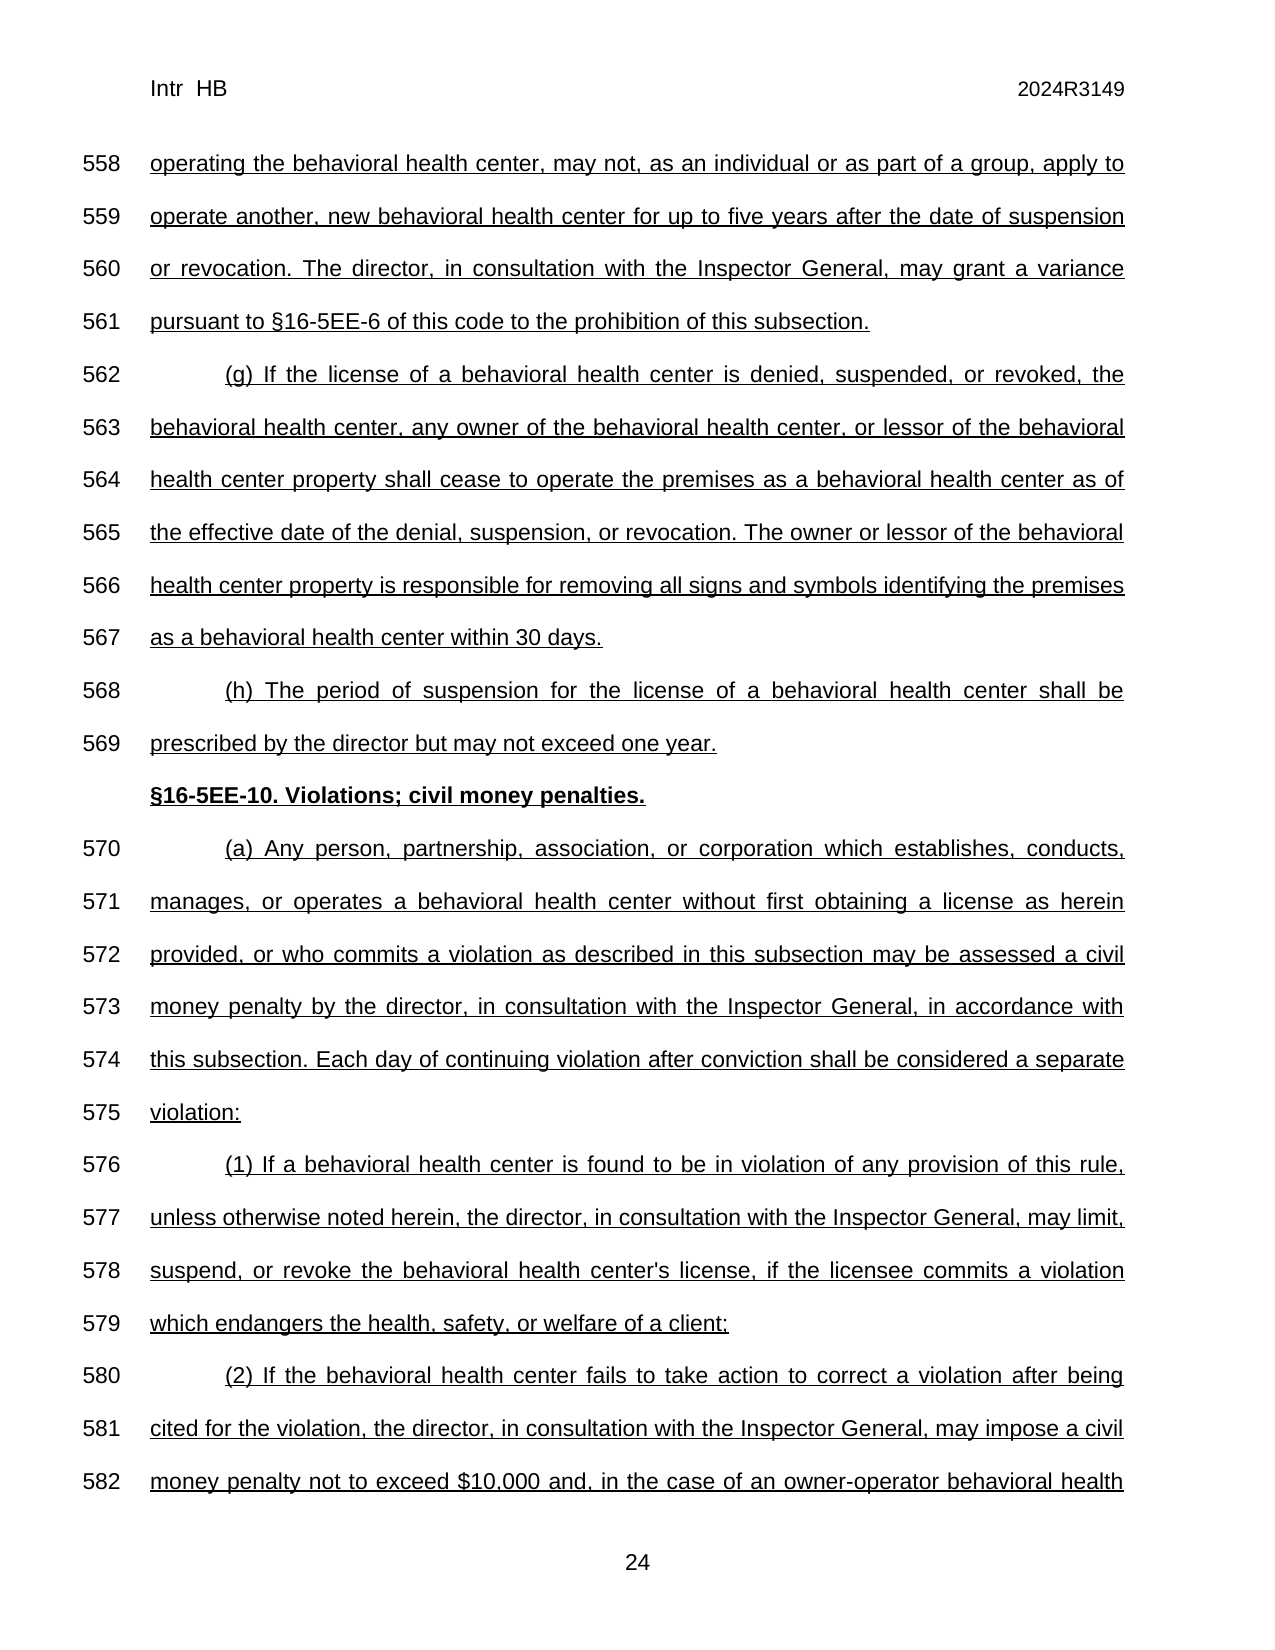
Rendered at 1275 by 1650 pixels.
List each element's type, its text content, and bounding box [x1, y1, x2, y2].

text (a) Any person, partnership, association, or corporation which establishes, conducts, manages, or operates a behavioral health center without first obtaining a license as herein provided, or who commits a violation as described in this subsection may be assessed a civil money penalty by the director, in consultation with the Inspector General, in accordance with this subsection. Each day of continuing violation after conviction shall be considered a separate violation: [150, 1070, 1125, 1125]
subtitle §16-5EE-10. Violations; civil money penalties. [150, 782, 1125, 809]
text (a) Any person, partnership, association, or corporation which establishes, conducts, manages, or operates a behavioral health center without first obtaining a license as herein provided, or who commits a violation as described in this subsection may be assessed a civil money penalty by the director, in consultation with the Inspector General, in accordance with this subsection. Each day of continuing violation after conviction shall be considered a separate violation: [150, 835, 1125, 911]
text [150, 150, 1125, 173]
text (1) If a behavioral health center is found to be in violation of any provision of this rule, unless otherwise noted herein, the director, in consultation with the Inspector General, may limit, suspend, or revoke the behavioral health center's license, if the licensee commits a violation which endangers the health, safety, or welfare of a client; [150, 1281, 1125, 1336]
text (1) If a behavioral health center is found to be in violation of any provision of this rule, unless otherwise noted herein, the director, in consultation with the Inspector General, may limit, suspend, or revoke the behavioral health center's license, if the licensee commits a violation which endangers the health, safety, or welfare of a client; [150, 1228, 1125, 1280]
text (g) If the license of a behavioral health center is denied, suspended, or revoked, the behavioral health center, any owner of the behavioral health center, or lessor of the behavioral health center property shall cease to operate the premises as a behavioral health center as of the effective date of the denial, suspension, or revocation. The owner or lessor of the behavioral health center property is responsible for removing all signs and symbols identifying the premises as a behavioral health center within 30 days. [150, 438, 1125, 489]
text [150, 1362, 1125, 1494]
text (a) Any person, partnership, association, or corporation which establishes, conducts, manages, or operates a behavioral health center without first obtaining a license as herein provided, or who commits a violation as described in this subsection may be assessed a civil money penalty by the director, in consultation with the Inspector General, in accordance with this subsection. Each day of continuing violation after conviction shall be considered a separate violation: [150, 912, 1125, 963]
text (g) If the license of a behavioral health center is denied, suspended, or revoked, the behavioral health center, any owner of the behavioral health center, or lessor of the behavioral health center property shall cease to operate the premises as a behavioral health center as of the effective date of the denial, suspension, or revocation. The owner or lessor of the behavioral health center property is responsible for removing all signs and symbols identifying the premises as a behavioral health center within 30 days. [150, 596, 1125, 651]
text (1) If a behavioral health center is found to be in violation of any provision of this rule, unless otherwise noted herein, the director, in consultation with the Inspector General, may limit, suspend, or revoke the behavioral health center's license, if the licensee commits a violation which endangers the health, safety, or welfare of a client; [150, 1151, 1125, 1227]
text (a) Any person, partnership, association, or corporation which establishes, conducts, manages, or operates a behavioral health center without first obtaining a license as herein provided, or who commits a violation as described in this subsection may be assessed a civil money penalty by the director, in consultation with the Inspector General, in accordance with this subsection. Each day of continuing violation after conviction shall be considered a separate violation: [150, 965, 1125, 1069]
text (h) The period of suspension for the license of a behavioral health center shall be prescribed by the director but may not exceed one year. [150, 677, 1125, 756]
text (g) If the license of a behavioral health center is denied, suspended, or revoked, the behavioral health center, any owner of the behavioral health center, or lessor of the behavioral health center property shall cease to operate the premises as a behavioral health center as of the effective date of the denial, suspension, or revocation. The owner or lessor of the behavioral health center property is responsible for removing all signs and symbols identifying the premises as a behavioral health center within 30 days. [150, 490, 1125, 594]
text (g) If the license of a behavioral health center is denied, suspended, or revoked, the behavioral health center, any owner of the behavioral health center, or lessor of the behavioral health center property shall cease to operate the premises as a behavioral health center as of the effective date of the denial, suspension, or revocation. The owner or lessor of the behavioral health center property is responsible for removing all signs and symbols identifying the premises as a behavioral health center within 30 days. [150, 361, 1125, 436]
